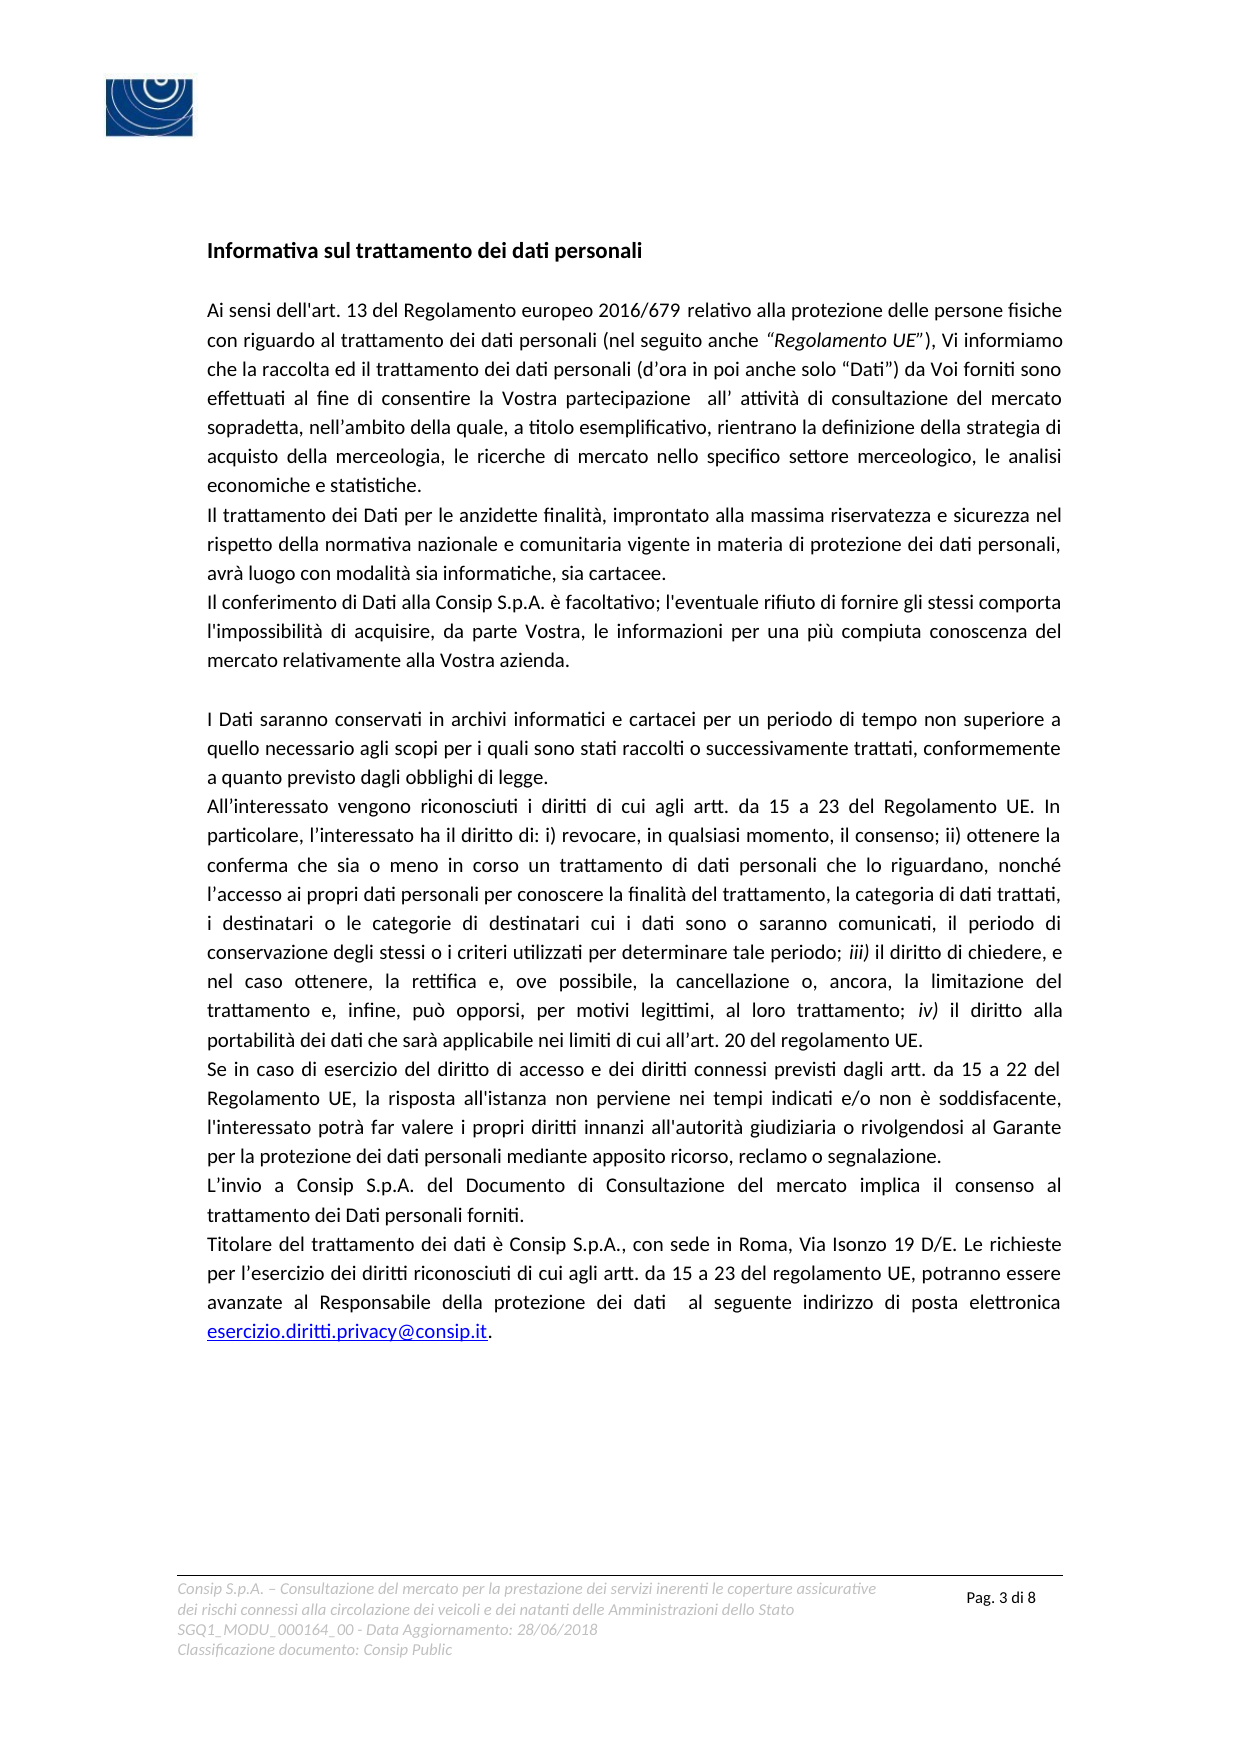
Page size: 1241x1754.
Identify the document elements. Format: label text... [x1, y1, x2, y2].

text L’invio a Consip S.p.A. del Documento di Consultazione del mercato implica il consenso al trattamento dei Dati personali forniti. [207, 1173, 1063, 1227]
text Se in caso di esercizio del diritto di accesso e dei diritti connessi previsti dagli artt. da 15 a 22 del Regolamento UE, la risposta all'istanza non perviene nei tempi indicati e/o non è soddisfacente, l'interessato potrà far valere i propri diritti innanzi all'autorità giudiziaria o rivolgendosi al Garante per la protezione dei dati personali mediante apposito ricorso, reclamo o segnalazione. [207, 1056, 1063, 1169]
text Ai sensi dell'art. 13 del Regolamento europeo 2016/679 relativo alla protezione delle persone fisiche con riguardo al trattamento dei dati personali (nel seguito anche “Regolamento UE”), Vi informiamo che la raccolta ed il trattamento dei dati personali (d’ora in poi anche solo “Dati”) da Voi forniti sono effettuati al fine di consentire la Vostra partecipazione all’ attività di consultazione del mercato sopradetta, nell’ambito della quale, a titolo esemplificativo, rientrano la definizione della strategia di acquisto della merceologia, le ricerche di mercato nello specifico settore merceologico, le analisi economiche e statistiche. [207, 298, 1063, 498]
text Il conferimento di Dati alla Consip S.p.A. è facoltativo; l'eventuale rifiuto di fornire gli stessi comporta l'impossibilità di acquisire, da parte Vostra, le informazioni per una più compiuta conoscenza del mercato relativamente alla Vostra azienda. [207, 589, 1063, 673]
text All’interessato vengono riconosciuti i diritti di cui agli artt. da 15 a 23 del Regolamento UE. In particolare, l’interessato ha il diritto di: i) revocare, in qualsiasi momento, il consenso; ii) ottenere la conferma che sia o meno in corso un trattamento di dati personali che lo riguardano, nonché l’accesso ai propri dati personali per conoscere la finalità del trattamento, la categoria di dati trattati, i destinatari o le categorie di destinatari cui i dati sono o saranno comunicati, il periodo di conservazione degli stessi o i criteri utilizzati per determinare tale periodo; iii) il diritto di chiedere, e nel caso ottenere, la rettifica e, ove possibile, la cancellazione o, ancora, la limitazione del trattamento e, infine, può opporsi, per motivi legittimi, al loro trattamento; iv) il diritto alla portabilità dei dati che sarà applicabile nei limiti di cui all’art. 20 del regolamento UE. [207, 793, 1063, 1052]
text Titolare del trattamento dei dati è Consip S.p.A., con sede in Roma, Via Isonzo 19 D/E. Le richieste per l’esercizio dei diritti riconosciuti di cui agli artt. da 15 a 23 del regolamento UE, potranno essere avanzate al Responsabile della protezione dei dati al seguente indirizzo di posta elettronica esercizio.diritti.privacy@consip.it. [207, 1231, 1063, 1344]
text I Dati saranno conservati in archivi informatici e cartacei per un periodo di tempo non superiore a quello necessario agli scopi per i quali sono stati raccolti o successivamente trattati, conformemente a quanto previsto dagli obblighi di legge. [207, 706, 1063, 790]
picture [103, 73, 199, 141]
text Informativa sul trattamento dei dati personali [207, 236, 1063, 264]
text Il trattamento dei Dati per le anzidette finalità, improntato alla massima riservatezza e sicurezza nel rispetto della normativa nazionale e comunitaria vigente in materia di protezione dei dati personali, avrà luogo con modalità sia informatiche, sia cartacee. [207, 502, 1063, 586]
